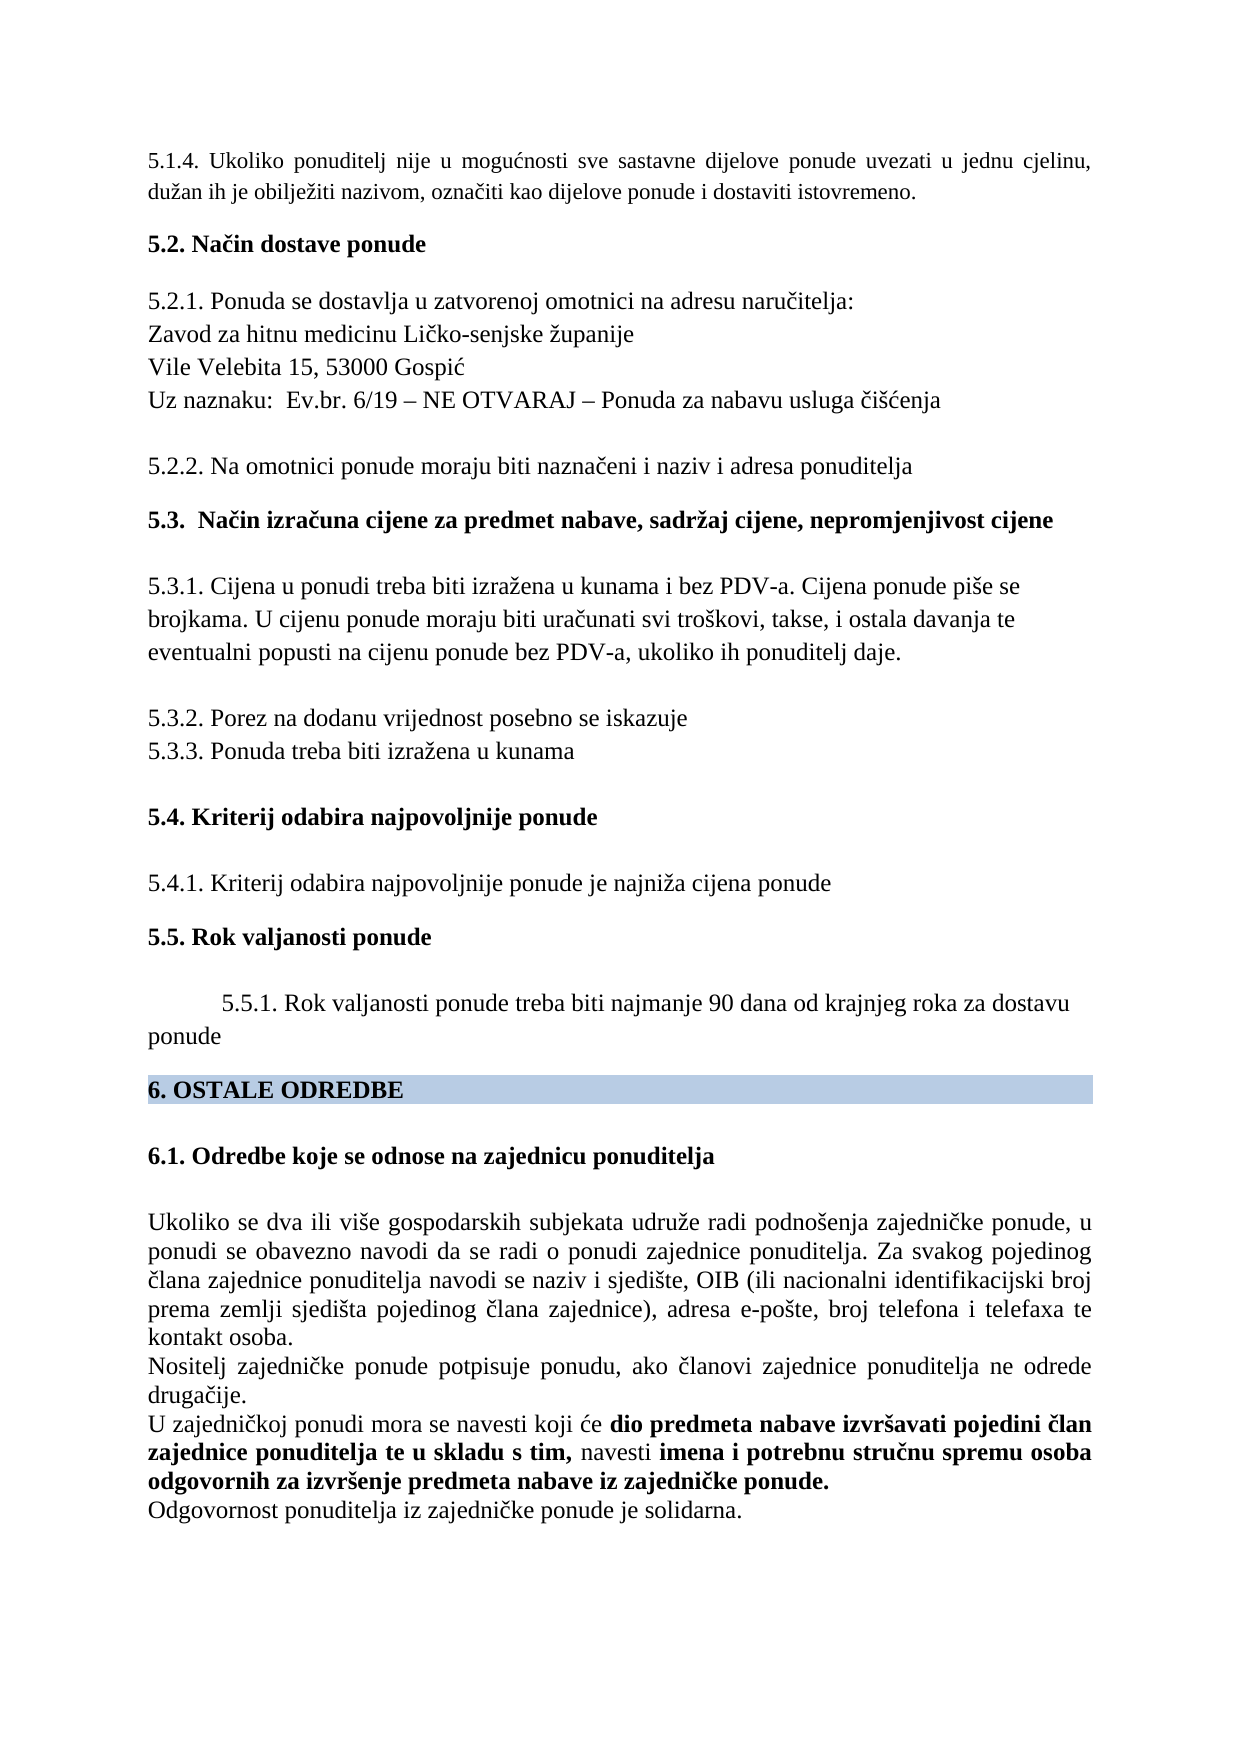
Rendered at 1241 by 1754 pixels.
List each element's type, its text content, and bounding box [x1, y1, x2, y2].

text 5.3. Način izračuna cijene za predmet nabave, sadržaj cijene, nepromjenjivost cijene [148, 505, 1093, 534]
text Zavod za hitnu medicinu Ličko-senjske županije [148, 319, 1093, 348]
text 6. OSTALE ODREDBE [148, 1075, 1093, 1104]
text U zajedničkoj ponudi mora se navesti koji će dio predmeta nabave izvršavati pojedini član zajednice ponuditelja te u skladu s tim, navesti imena i potrebnu stručnu spremu osoba odgovornih za izvršenje predmeta nabave iz zajedničke ponude. [148, 1409, 1093, 1495]
text 5.3.1. Cijena u ponudi treba biti izražena u kunama i bez PDV-a. Cijena ponude piše se brojkama. U cijenu ponude moraju biti uračunati svi troškovi, takse, i ostala davanja te eventualni popusti na cijenu ponude bez PDV-a, ukoliko ih ponuditelj daje. [148, 571, 1093, 666]
text 5.4.1. Kriterij odabira najpovoljnije ponude je najniža cijena ponude [148, 868, 1093, 897]
text 5.2. Način dostave ponude [148, 229, 1093, 258]
text Vile Velebita 15, 53000 Gospić [148, 352, 1093, 381]
text 5.4. Kriterij odabira najpovoljnije ponude [148, 802, 1093, 831]
text Nositelj zajedničke ponude potpisuje ponudu, ako članovi zajednice ponuditelja ne odrede drugačije. [148, 1351, 1093, 1409]
text 5.3.2. Porez na dodanu vrijednost posebno se iskazuje [148, 703, 1093, 732]
text Ukoliko se dva ili više gospodarskih subjekata udruže radi podnošenja zajedničke ponude, u ponudi se obavezno navodi da se radi o ponudi zajednice ponuditelja. Za svakog pojedinog člana zajednice ponuditelja navodi se naziv i sjedište, OIB (ili nacionalni identifikacijski broj prema zemlji sjedišta pojedinog člana zajednice), adresa e-pošte, broj telefona i telefaxa te kontakt osoba. [148, 1207, 1093, 1351]
text 5.2.1. Ponuda se dostavlja u zatvorenoj omotnici na adresu naručitelja: [148, 286, 1093, 315]
text 5.2.2. Na omotnici ponude moraju biti naznačeni i naziv i adresa ponuditelja [148, 451, 1093, 480]
text 5.5. Rok valjanosti ponude [148, 922, 1093, 951]
text 6.1. Odredbe koje se odnose na zajednicu ponuditelja [148, 1141, 1093, 1170]
text Uz naznaku: Ev.br. 6/19 – NE OTVARAJ – Ponuda za nabavu usluga čišćenja [148, 385, 1093, 414]
text 5.5.1. Rok valjanosti ponude treba biti najmanje 90 dana od krajnjeg roka za dostavu ponude [148, 988, 1093, 1050]
text 5.1.4. Ukoliko ponuditelj nije u mogućnosti sve sastavne dijelove ponude uvezati u jednu cjelinu, dužan ih je obilježiti nazivom, označiti kao dijelove ponude i dostaviti istovremeno. [148, 148, 1093, 204]
text Odgovornost ponuditelja iz zajedničke ponude je solidarna. [148, 1495, 1093, 1524]
text 5.3.3. Ponuda treba biti izražena u kunama [148, 736, 1093, 765]
